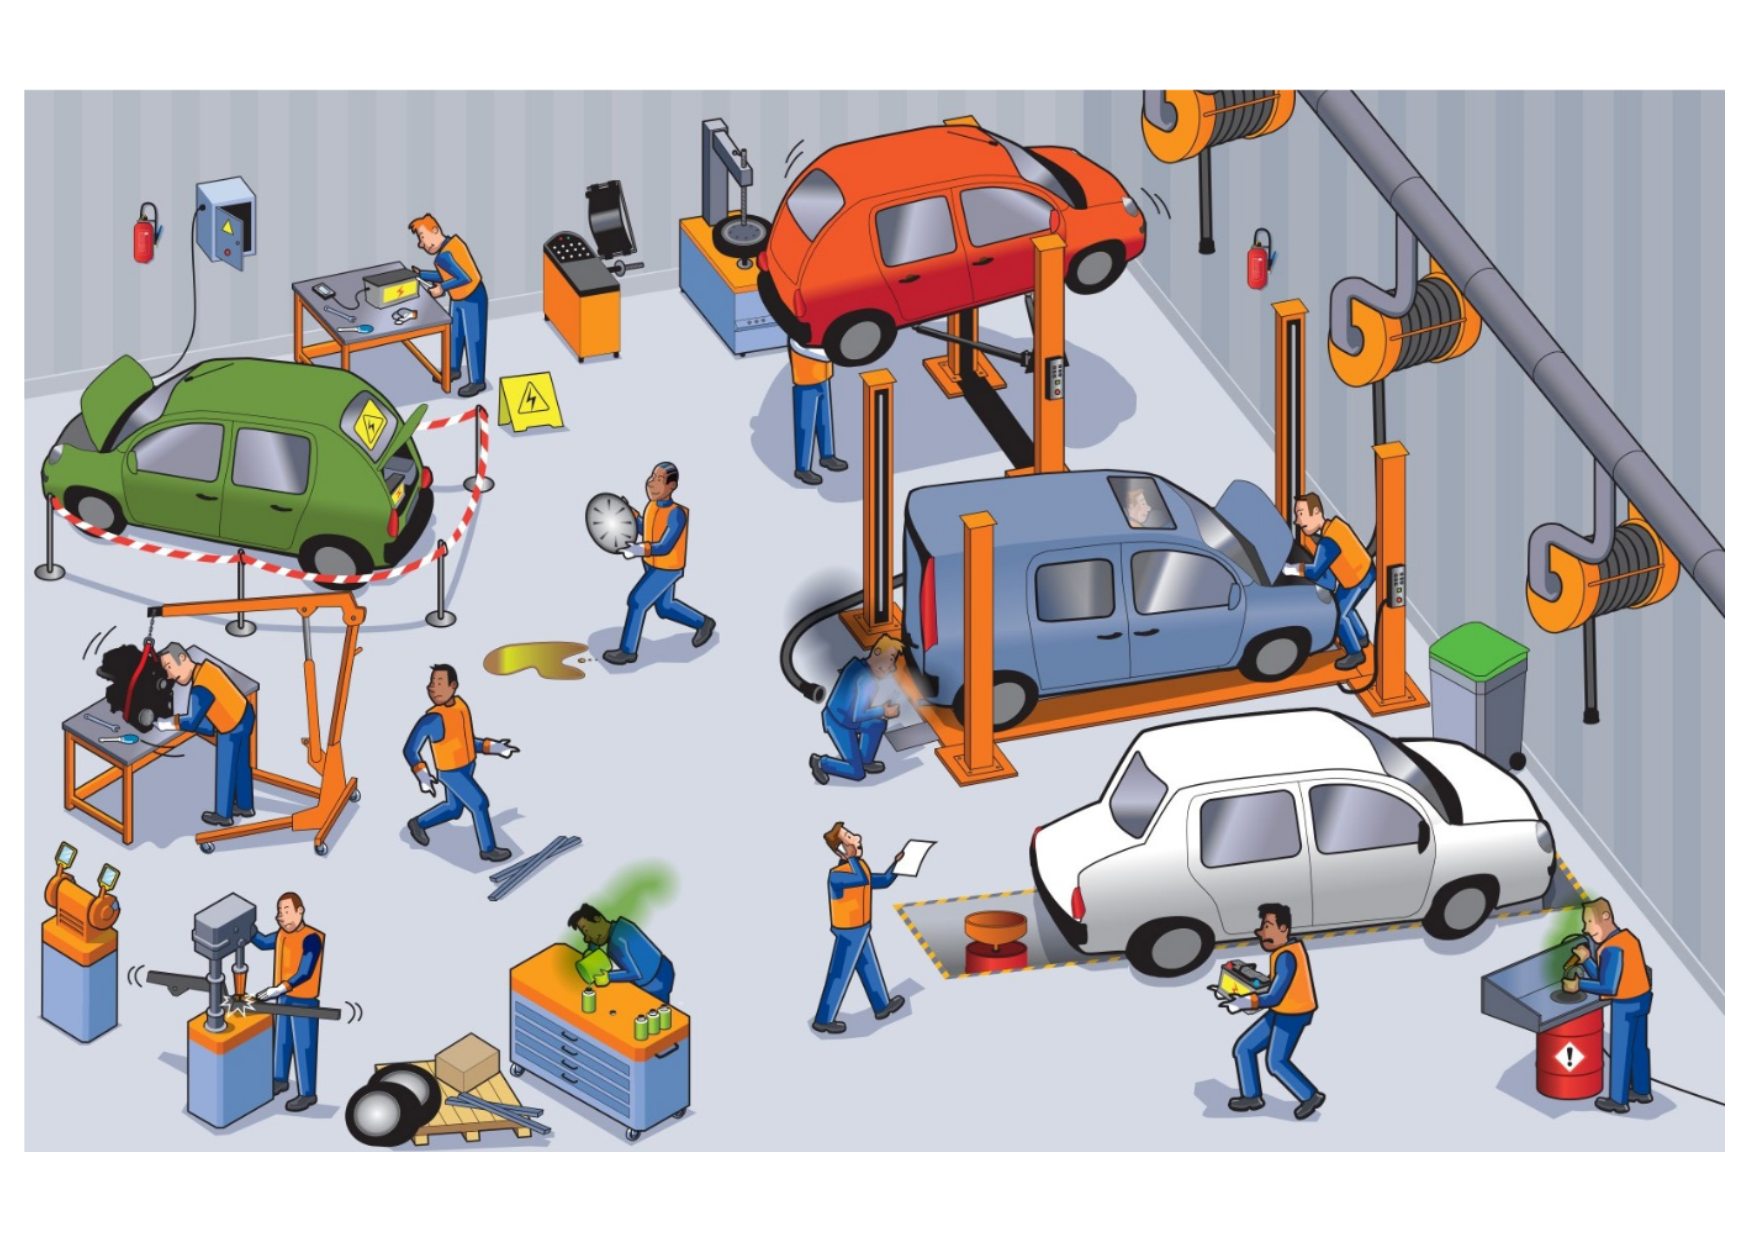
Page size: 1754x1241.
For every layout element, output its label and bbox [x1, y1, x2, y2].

picture [26, 91, 1723, 1152]
